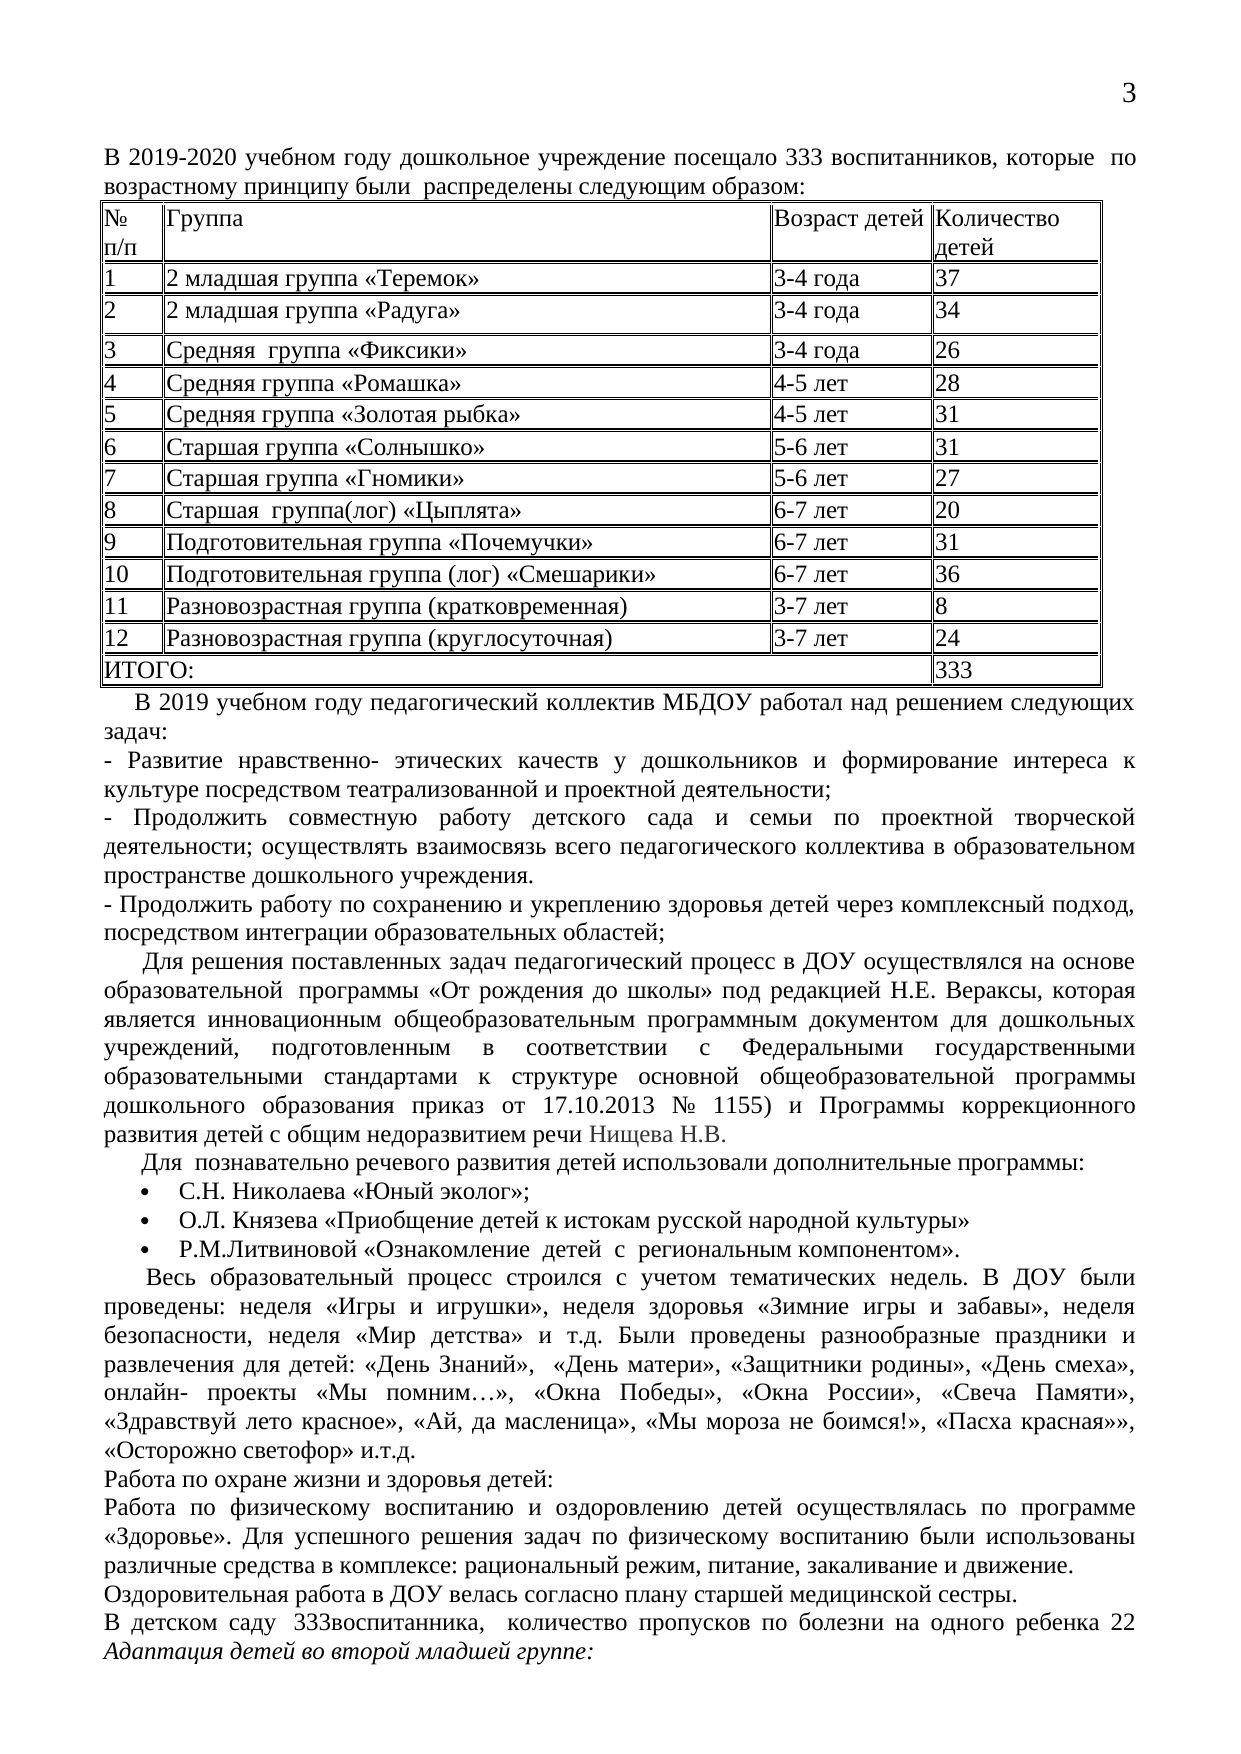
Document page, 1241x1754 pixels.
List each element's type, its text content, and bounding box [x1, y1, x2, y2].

table_cell 24 [934, 620, 1100, 652]
table_cell 3-4 года [773, 264, 931, 292]
table_header № п/п [103, 203, 164, 260]
table_cell 6-7 лет [773, 560, 931, 588]
table_cell Подготовительная группа «Почемучки» [165, 528, 770, 556]
table_cell 6-7 лет [773, 496, 931, 524]
text - Продолжить работу по сохранению и укреплению здоровья детей через комплексный подход, посредством интеграции образовательных областей; [103, 889, 1136, 946]
table_cell 9 [103, 524, 162, 556]
table_header Группа [164, 203, 771, 260]
table_cell 31 [934, 428, 1100, 460]
list Р.М.Литвиновой «Ознакомление детей с региональным компонентом». [141, 1234, 1136, 1262]
table_cell 26 [934, 333, 1100, 364]
table_cell Средняя группа «Ромашка» [165, 368, 770, 396]
text - Продолжить совместную работу детского сада и семьи по проектной творческой деятельности; осуществлять взаимосвязь всего педагогического коллектива в образовательном пространстве дошкольного учреждения. [103, 802, 1136, 889]
table_cell 8 [103, 492, 162, 524]
table_cell Средняя группа «Золотая рыбка» [165, 400, 770, 428]
table_cell 6-7 лет [773, 528, 931, 556]
table_cell Старшая группа «Гномики» [165, 464, 770, 492]
table_cell 5-6 лет [773, 432, 931, 460]
table_cell 37 [934, 260, 1100, 292]
table_cell 3 [103, 333, 162, 364]
table_cell Старшая группа «Солнышко» [165, 432, 770, 460]
table_cell 6 [103, 428, 162, 460]
table_cell 5-6 лет [773, 464, 931, 492]
table_header Количество детей [933, 203, 1100, 260]
text В 2019 учебном году педагогический коллектив МБДОУ работал над решением следующих задач: [103, 687, 1136, 745]
table_cell 10 [103, 556, 162, 588]
table_cell ИТОГО: [103, 652, 932, 684]
table_cell 3-7 лет [773, 624, 931, 652]
table_cell 2 младшая группа «Теремок» [165, 264, 770, 292]
table_header Возраст детей [771, 203, 932, 260]
table_cell 4 [103, 364, 162, 396]
table_cell 8 [934, 588, 1100, 620]
table_cell 5 [103, 396, 162, 428]
text В 2019-2020 учебном году дошкольное учреждение посещало 333 воспитанников, которые по возрастному принципу были распределены следующим образом: [103, 142, 1136, 199]
table_cell 4-5 лет [773, 400, 931, 428]
table_cell 20 [934, 492, 1100, 524]
text Работа по охране жизни и здоровья детей: [103, 1464, 1136, 1492]
table_cell 3-7 лет [773, 592, 931, 620]
list С.Н. Николаева «Юный эколог»; [141, 1176, 1136, 1205]
table_cell 34 [934, 292, 1100, 332]
table_cell 3-4 года [773, 336, 931, 364]
text Для решения поставленных задач педагогический процесс в ДОУ осуществлялся на основе образовательной программы «От рождения до школы» под редакцией Н.Е. Вераксы, которая является инновационным общеобразовательным программным документом для дошкольных учреждений, подготовленным в соответствии с Федеральными государственными образовательными стандартами к структуре основной общеобразовательной программы дошкольного образования приказ от 17.10.2013 № 1155) и Программы коррекционного развития детей с общим недоразвитием речи Нищева Н.В. [103, 946, 1136, 1147]
text Оздоровительная работа в ДОУ велась согласно плану старшей медицинской сестры. [103, 1579, 1136, 1607]
table_cell 31 [934, 524, 1100, 556]
text - Развитие нравственно- этических качеств у дошкольников и формирование интереса к культуре посредством театрализованной и проектной деятельности; [103, 745, 1136, 802]
table_cell 1 [103, 260, 162, 292]
table_cell Подготовительная группа (лог) «Смешарики» [165, 560, 770, 588]
table_cell 7 [103, 460, 162, 492]
table_cell 2 младшая группа «Радуга» [165, 296, 770, 332]
table_cell 3-4 года [773, 296, 931, 332]
table_cell Разновозрастная группа (кратковременная) [165, 592, 770, 620]
table_cell 11 [103, 588, 162, 620]
list О.Л. Князева «Приобщение детей к истокам русской народной культуры» [141, 1205, 1136, 1234]
table_cell 36 [934, 556, 1100, 588]
table_cell 2 [103, 292, 162, 332]
table_cell 333 [933, 652, 1100, 684]
text Для познавательно речевого развития детей использовали дополнительные программы: [103, 1147, 1136, 1176]
table_cell Старшая группа(лог) «Цыплята» [165, 496, 770, 524]
table_cell 28 [934, 364, 1100, 396]
table_cell Разновозрастная группа (круглосуточная) [165, 624, 770, 652]
table_cell 27 [934, 460, 1100, 492]
table_cell 4-5 лет [773, 368, 931, 396]
table_cell 31 [934, 396, 1100, 428]
text Весь образовательный процесс строился с учетом тематических недель. В ДОУ были проведены: неделя «Игры и игрушки», неделя здоровья «Зимние игры и забавы», неделя безопасности, неделя «Мир детства» и т.д. Были проведены разнообразные праздники и развлечения для детей: «День Знаний», «День матери», «Защитники родины», «День смеха», онлайн- проекты «Мы помним…», «Окна Победы», «Окна России», «Свеча Памяти», «Здравствуй лето красное», «Ай, да масленица», «Мы мороза не боимся!», «Пасха красная»», «Осторожно светофор» и.т.д. [103, 1262, 1136, 1464]
table_cell 12 [103, 620, 162, 652]
table_cell Средняя группа «Фиксики» [165, 336, 770, 364]
text Работа по физическому воспитанию и оздоровлению детей осуществлялась по программе «Здоровье». Для успешного решения задач по физическому воспитанию были использованы различные средства в комплексе: рациональный режим, питание, закаливание и движение. [103, 1492, 1136, 1579]
text В детском саду 333воспитанника, количество пропусков по болезни на одного ребенка 22 Адаптация детей во второй младшей группе: [103, 1607, 1136, 1665]
